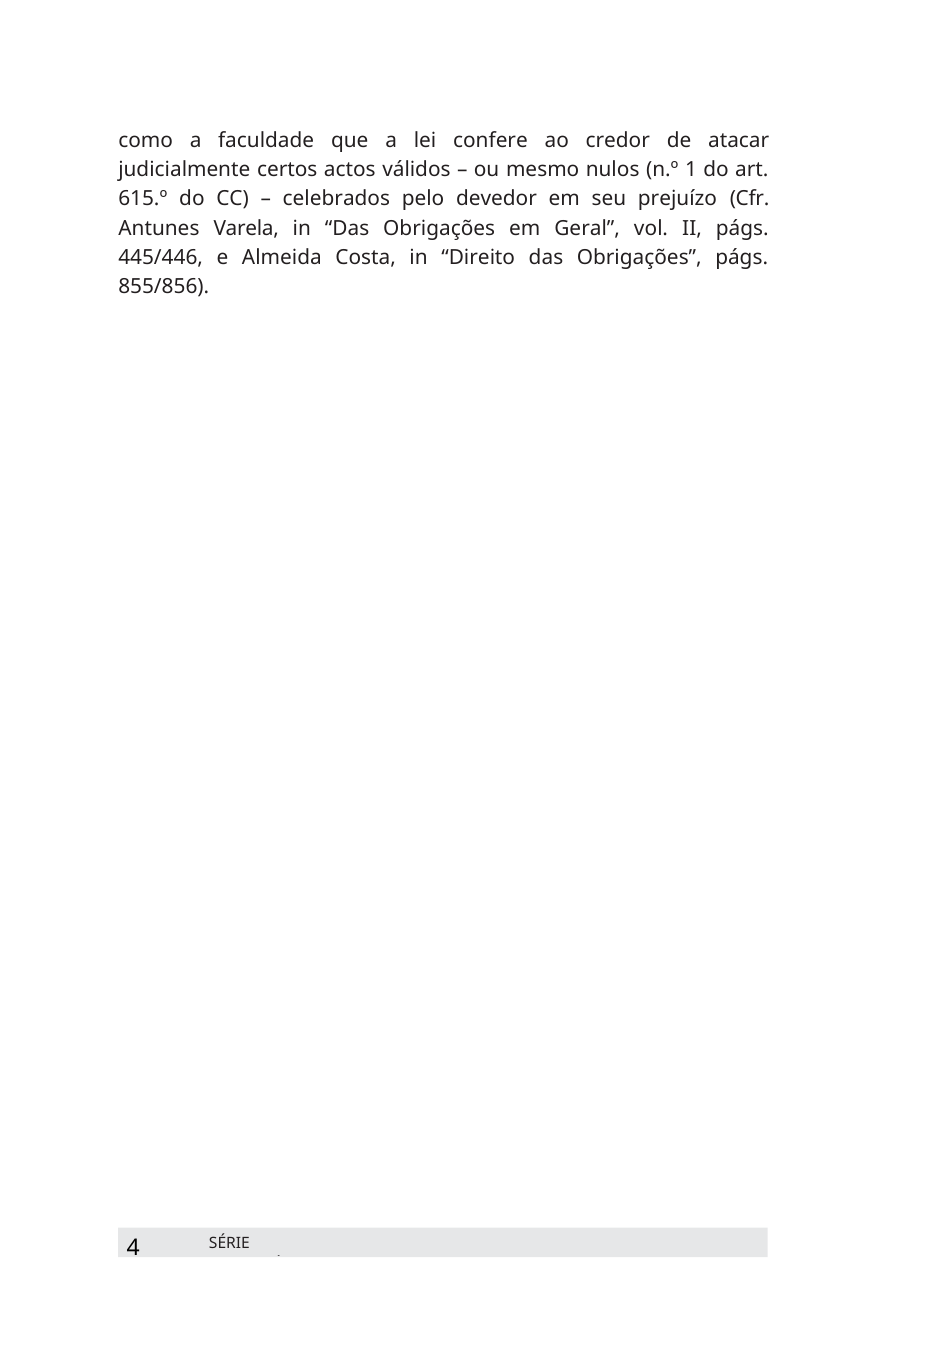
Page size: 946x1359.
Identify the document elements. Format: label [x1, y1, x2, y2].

text [118, 125, 769, 300]
